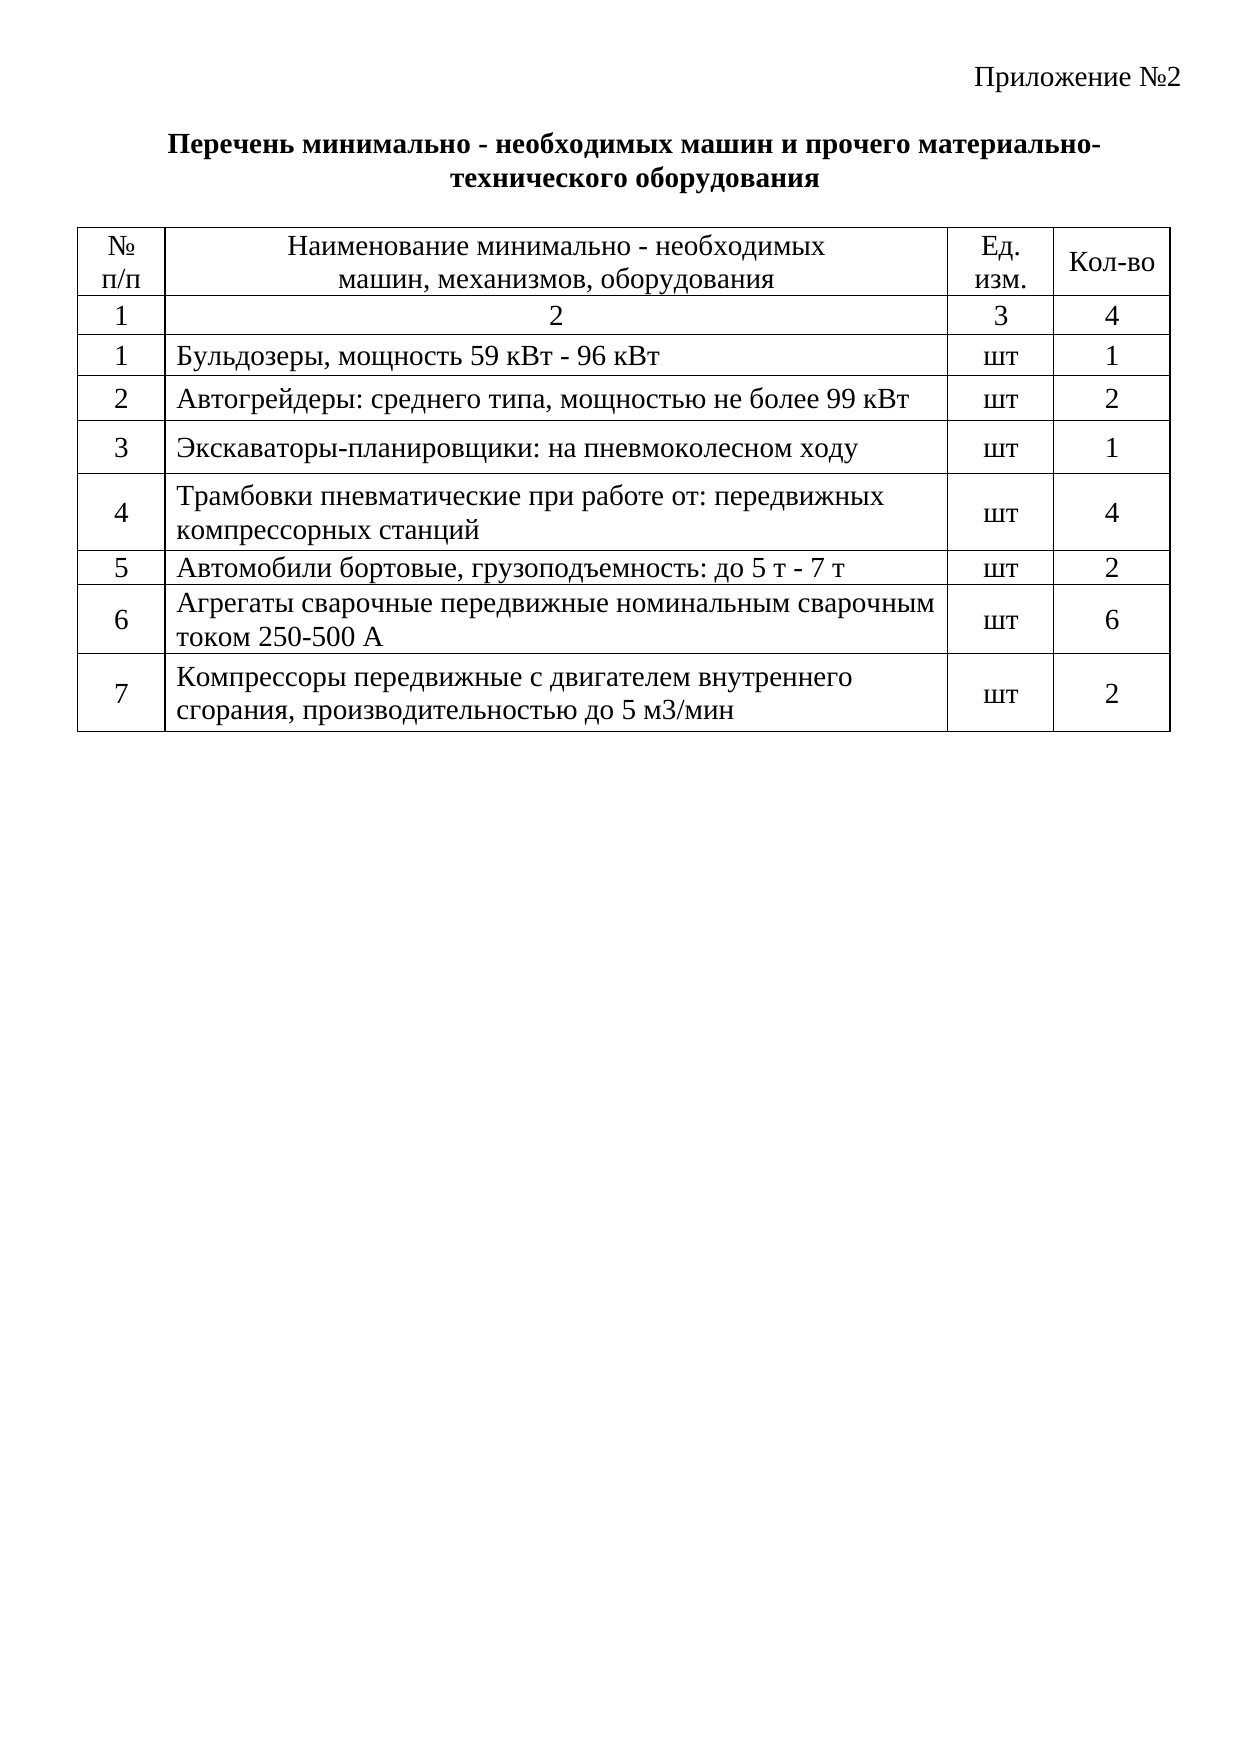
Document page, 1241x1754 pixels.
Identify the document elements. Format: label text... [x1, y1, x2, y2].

table_cell 5 [78, 551, 164, 584]
table_cell 2 [166, 296, 947, 334]
text Перечень минимально - необходимых машин и прочего материально-технического оборудования [89, 126, 1181, 193]
table_cell 1 [1054, 421, 1169, 473]
table_header № п/п [78, 228, 164, 295]
table_cell 3 [78, 421, 164, 473]
list Приложение №2 [89, 59, 1181, 93]
table_cell шт [948, 421, 1053, 473]
table_cell 2 [1054, 376, 1169, 420]
table_cell 4 [1054, 474, 1169, 549]
table_cell 1 [78, 335, 164, 374]
table_cell Экскаваторы-планировщики: на пневмоколесном ходу [166, 421, 947, 473]
table_header Кол-во [1054, 228, 1169, 295]
table_cell Автогрейдеры: среднего типа, мощностью не более 99 кВт [166, 376, 947, 420]
table_cell 3 [948, 296, 1053, 334]
table_cell шт [948, 585, 1053, 653]
table_cell шт [948, 376, 1053, 420]
table_cell Агрегаты сварочные передвижные номинальным сварочным током 250-500 А [166, 585, 947, 653]
table_cell 7 [78, 654, 164, 731]
table_cell 2 [1054, 551, 1169, 584]
table_cell Компрессоры передвижные с двигателем внутреннего сгорания, производительностью до 5 м3/мин [166, 654, 947, 731]
table_header Ед. изм. [948, 228, 1053, 295]
table_header Наименование минимально - необходимых машин, механизмов, оборудования [166, 228, 947, 295]
table_cell шт [948, 654, 1053, 731]
table_cell 2 [78, 376, 164, 420]
table_cell 6 [1054, 585, 1169, 653]
table_cell шт [948, 335, 1053, 374]
table_cell Автомобили бортовые, грузоподъемность: до 5 т - 7 т [166, 551, 947, 584]
table_cell 1 [78, 296, 164, 334]
table_cell 4 [1054, 296, 1169, 334]
table_cell 6 [78, 585, 164, 653]
table_cell 1 [1054, 335, 1169, 374]
table_cell 2 [1054, 654, 1169, 731]
table_cell шт [948, 551, 1053, 584]
table_cell шт [948, 474, 1053, 549]
table_cell Трамбовки пневматические при работе от: передвижных компрессорных станций [166, 474, 947, 549]
table_cell Бульдозеры, мощность 59 кВт - 96 кВт [166, 335, 947, 374]
table_cell 4 [78, 474, 164, 549]
